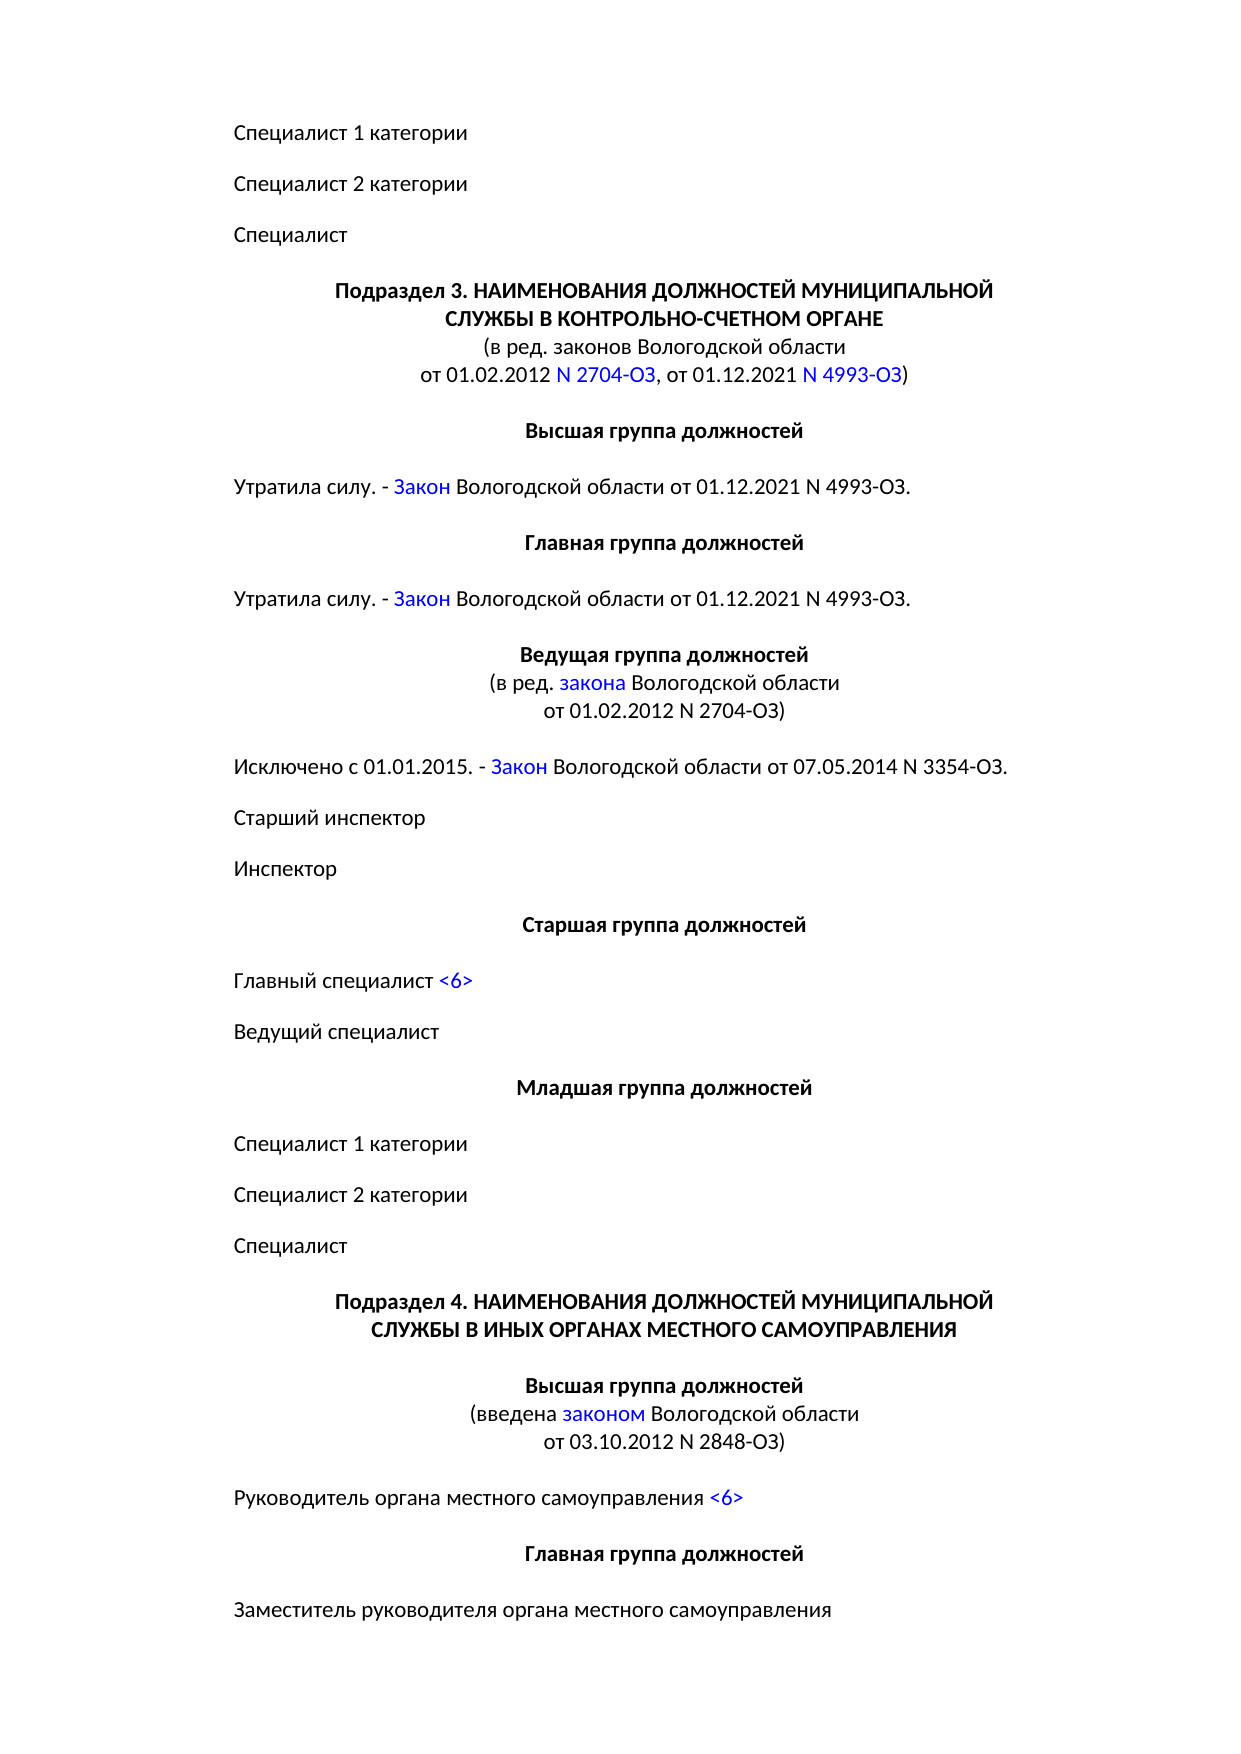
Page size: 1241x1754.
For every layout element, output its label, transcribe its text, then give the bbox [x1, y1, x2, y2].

text Исключено с 01.01.2015. - Закон Вологодской области от 07.05.2014 N 3354-ОЗ. [177, 752, 1152, 780]
text Утратила силу. - Закон Вологодской области от 01.12.2021 N 4993-ОЗ. [177, 584, 1152, 612]
text Утратила силу. - Закон Вологодской области от 01.12.2021 N 4993-ОЗ. [177, 472, 1152, 500]
title Главная группа должностей [177, 1539, 1152, 1567]
text Руководитель органа местного самоуправления <6> [177, 1483, 1152, 1511]
text (введена законом Вологодской области [177, 1399, 1152, 1427]
text от 01.02.2012 N 2704-ОЗ) [177, 696, 1152, 724]
text (в ред. законов Вологодской области [177, 332, 1152, 360]
text Инспектор [177, 854, 1152, 882]
text Специалист [177, 220, 1152, 248]
title СЛУЖБЫ В ИНЫХ ОРГАНАХ МЕСТНОГО САМОУПРАВЛЕНИЯ [177, 1315, 1152, 1343]
title Главная группа должностей [177, 528, 1152, 556]
text от 01.02.2012 N 2704-ОЗ, от 01.12.2021 N 4993-ОЗ) [177, 360, 1152, 388]
text Специалист [177, 1231, 1152, 1259]
text Старший инспектор [177, 803, 1152, 831]
title Подраздел 3. НАИМЕНОВАНИЯ ДОЛЖНОСТЕЙ МУНИЦИПАЛЬНОЙ [177, 276, 1152, 304]
text от 03.10.2012 N 2848-ОЗ) [177, 1427, 1152, 1455]
text Специалист 2 категории [177, 1180, 1152, 1208]
title Высшая группа должностей [177, 416, 1152, 444]
title Старшая группа должностей [177, 910, 1152, 938]
text (в ред. закона Вологодской области [177, 668, 1152, 696]
title Высшая группа должностей [177, 1371, 1152, 1399]
text Специалист 1 категории [177, 1129, 1152, 1157]
text Главный специалист <6> [177, 966, 1152, 994]
title СЛУЖБЫ В КОНТРОЛЬНО-СЧЕТНОМ ОРГАНЕ [177, 304, 1152, 332]
title Подраздел 4. НАИМЕНОВАНИЯ ДОЛЖНОСТЕЙ МУНИЦИПАЛЬНОЙ [177, 1287, 1152, 1315]
text Заместитель руководителя органа местного самоуправления [177, 1596, 1152, 1623]
title Младшая группа должностей [177, 1073, 1152, 1101]
text Специалист 1 категории [177, 118, 1152, 146]
text Ведущий специалист [177, 1017, 1152, 1045]
title Ведущая группа должностей [177, 640, 1152, 668]
text Специалист 2 категории [177, 169, 1152, 197]
